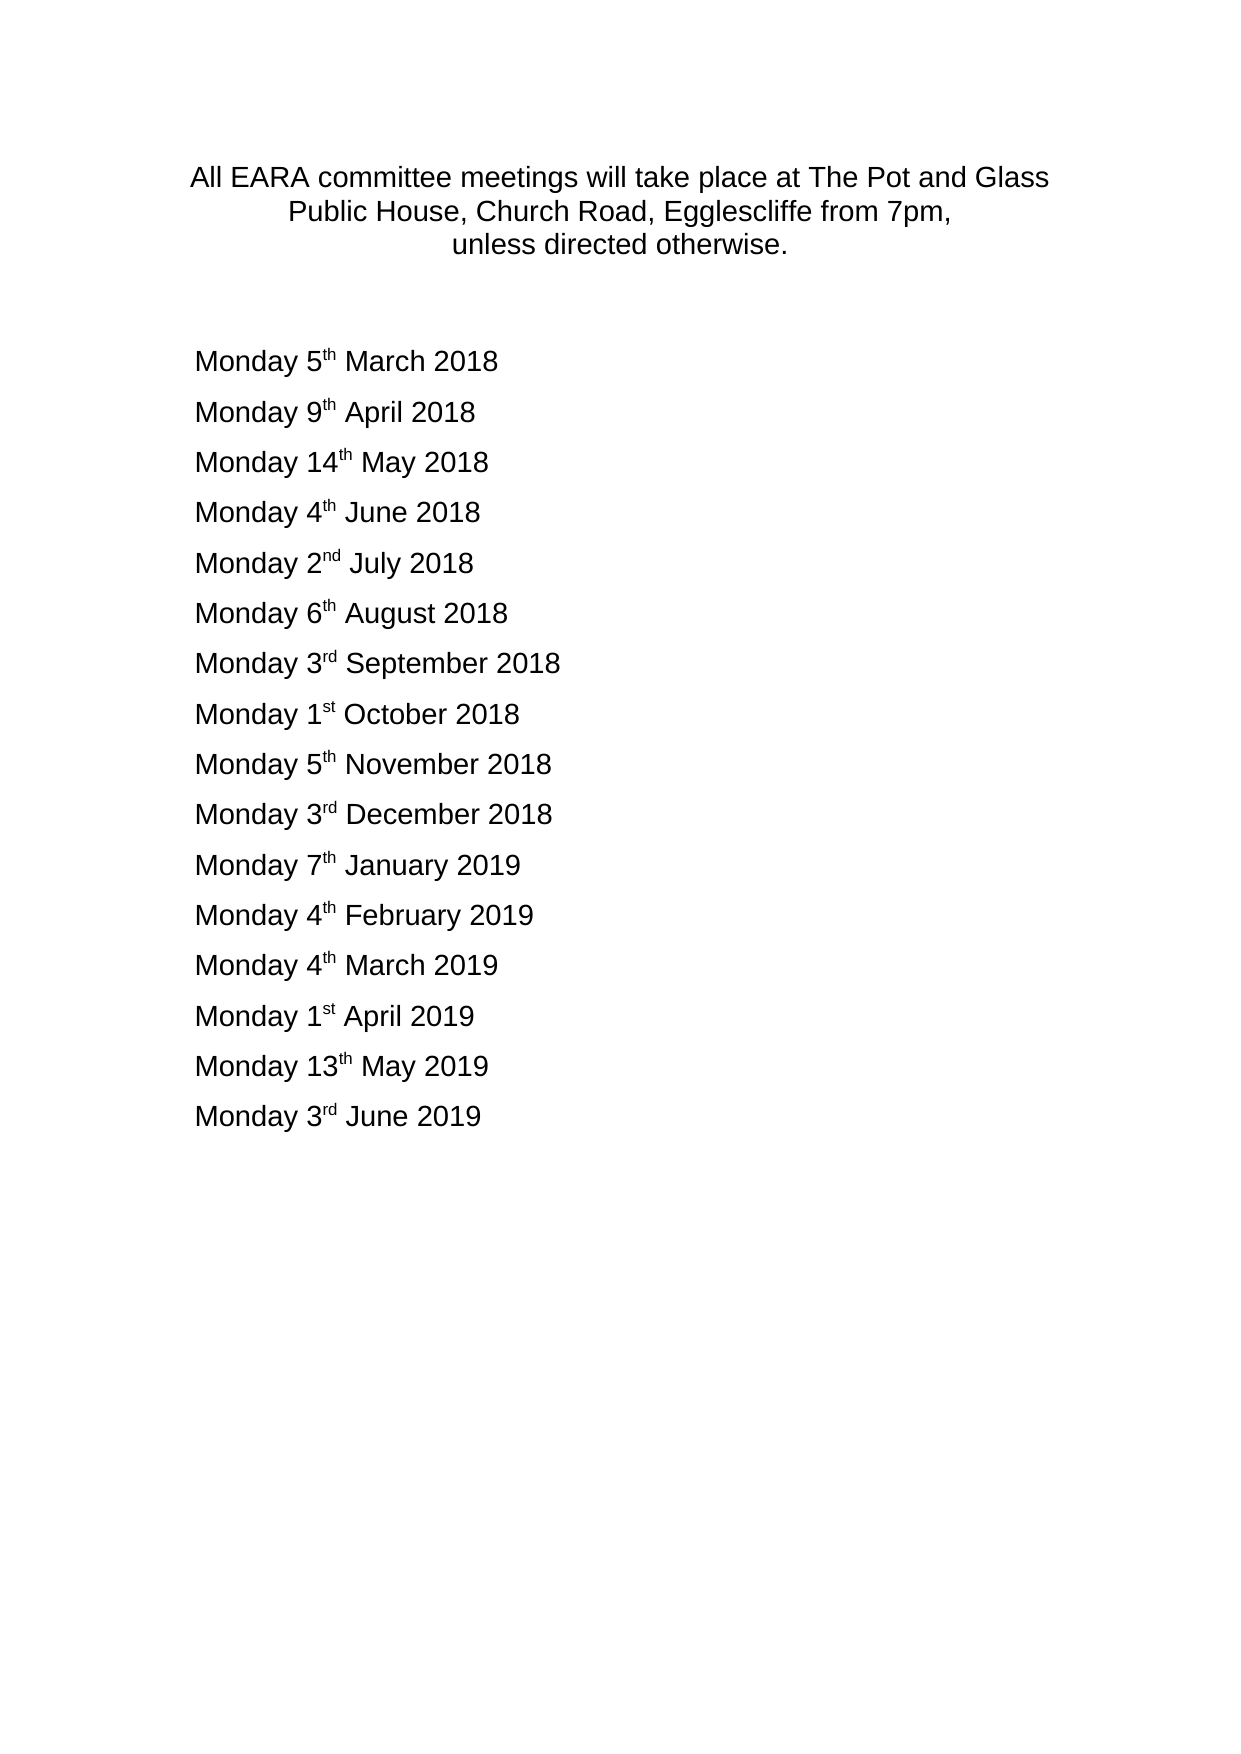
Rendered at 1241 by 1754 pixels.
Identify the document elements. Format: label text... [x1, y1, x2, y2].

text Monday 1st April 2019 [194, 998, 1090, 1032]
text Monday 3rd June 2019 [194, 1099, 1090, 1133]
text unless directed otherwise. [150, 227, 1090, 261]
text Monday 3rd December 2018 [194, 797, 1090, 831]
text Monday 1st October 2018 [194, 697, 1090, 730]
text Monday 2nd July 2018 [194, 546, 1090, 579]
text Monday 14th May 2018 [194, 445, 1090, 479]
text Monday 13th May 2019 [194, 1049, 1090, 1082]
text Monday 9th April 2018 [194, 395, 1090, 428]
text Monday 4th March 2019 [194, 948, 1090, 982]
text Monday 7th January 2019 [194, 848, 1090, 881]
text Monday 6th August 2018 [194, 596, 1090, 629]
text Monday 5th March 2018 [194, 344, 1090, 378]
text Monday 4th June 2018 [194, 495, 1090, 529]
text All EARA committee meetings will take place at The Pot and Glass [150, 160, 1090, 193]
text Monday 5th November 2018 [194, 747, 1090, 781]
text Public House, Church Road, Egglescliffe from 7pm, [150, 193, 1090, 227]
text Monday 4th February 2019 [194, 898, 1090, 931]
text Monday 3rd September 2018 [194, 646, 1090, 680]
